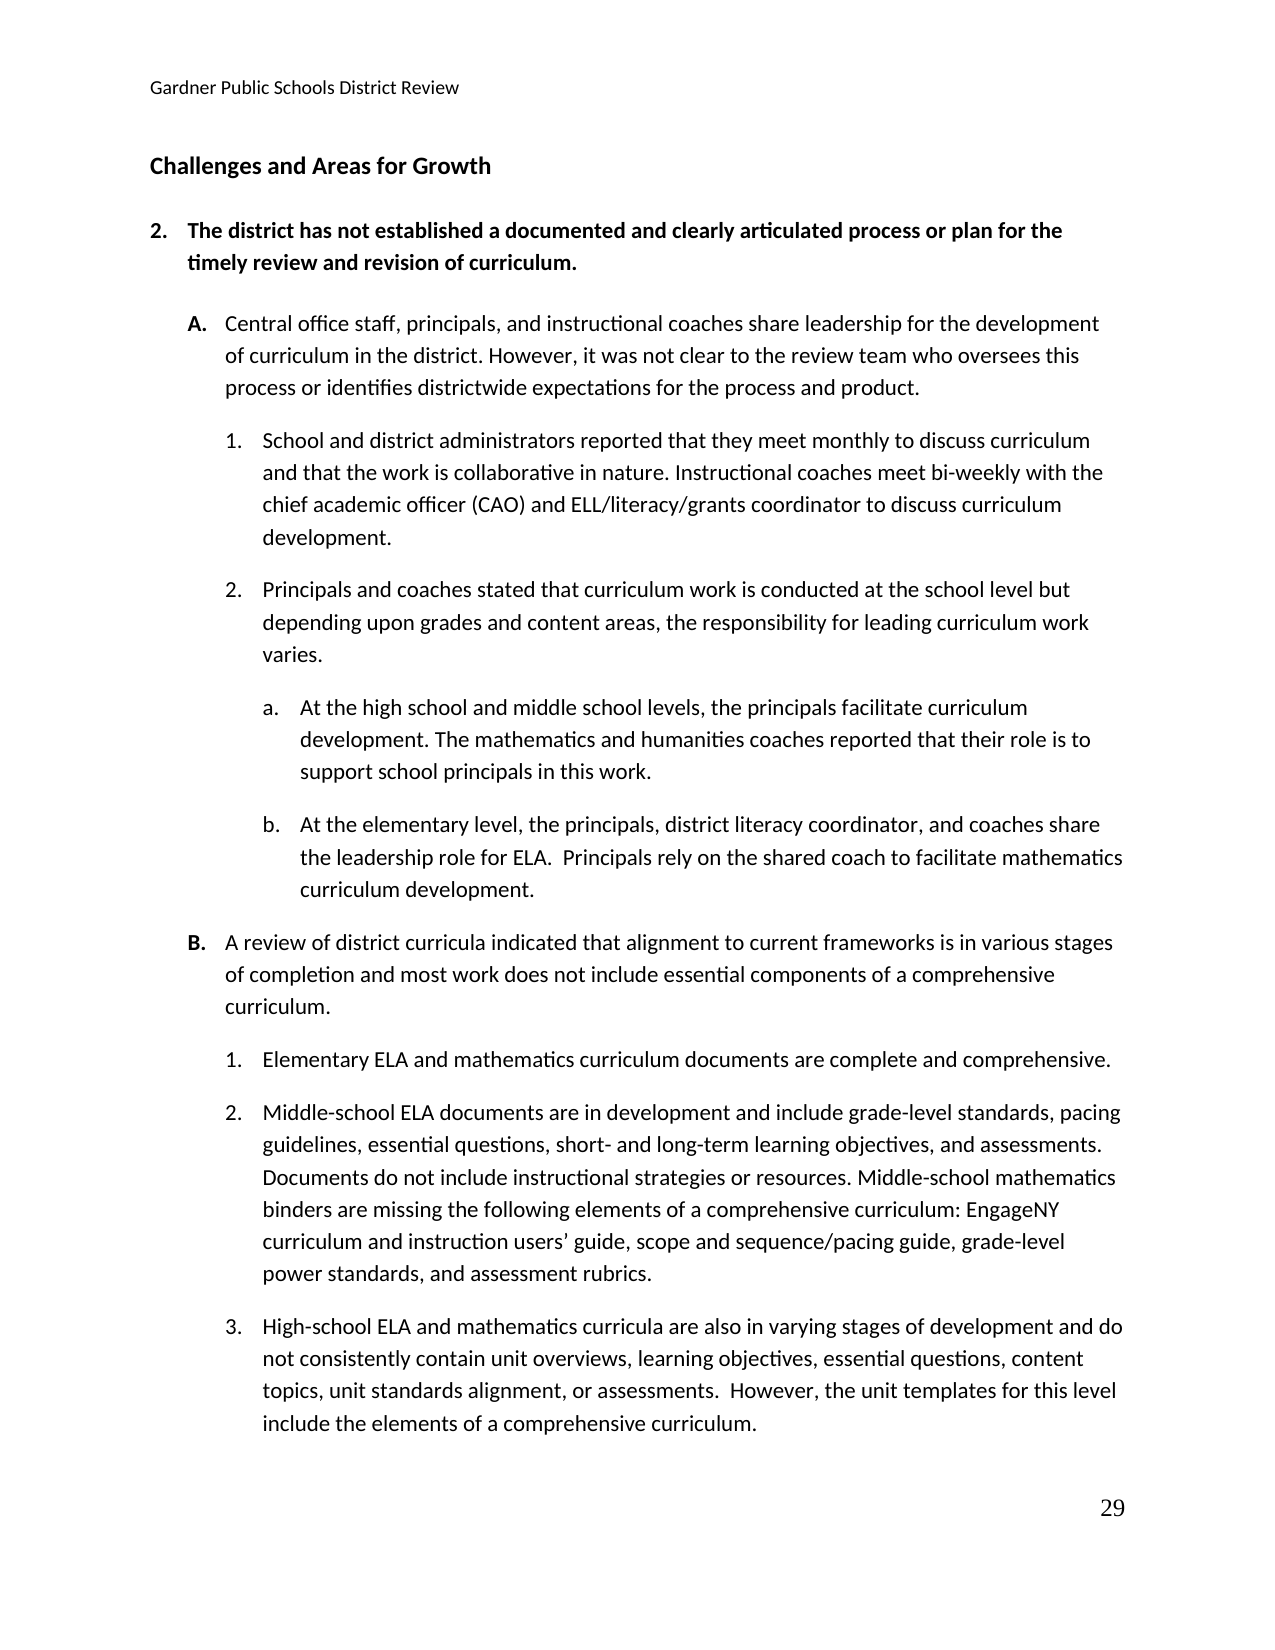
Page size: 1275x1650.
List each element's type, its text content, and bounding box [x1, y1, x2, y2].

text 2. The district has not established a documented and clearly articulated process or plan for the timely review and revision of curriculum. [150, 216, 1125, 276]
text 3. High-school ELA and mathematics curricula are also in varying stages of development and do not consistently contain unit overviews, learning objectives, essential questions, content topics, unit standards alignment, or assessments. However, the unit templates for this level include the elements of a comprehensive curriculum. [150, 1312, 1125, 1437]
list At the elementary level, the principals, district literacy coordinator, and coaches share the leadership role for ELA. Principals rely on the shared coach to facilitate mathematics curriculum development. [262, 810, 1125, 903]
text Challenges and Areas for Growth [150, 150, 1125, 181]
text B. A review of district curricula indicated that alignment to current frameworks is in various stages of completion and most work does not include essential components of a comprehensive curriculum. [150, 928, 1125, 1020]
list At the high school and middle school levels, the principals facilitate curriculum development. The mathematics and humanities coaches reported that their role is to support school principals in this work. [262, 693, 1125, 785]
text 2. Middle-school ELA documents are in development and include grade-level standards, pacing guidelines, essential questions, short- and long-term learning objectives, and assessments. Documents do not include instructional strategies or resources. Middle-school mathematics binders are missing the following elements of a comprehensive curriculum: EngageNY curriculum and instruction users’ guide, scope and sequence/pacing guide, grade-level power standards, and assessment rubrics. [150, 1098, 1125, 1287]
list School and district administrators reported that they meet monthly to discuss curriculum and that the work is collaborative in nature. Instructional coaches meet bi-weekly with the chief academic officer (CAO) and ELL/literacy/grants coordinator to discuss curriculum development. [225, 426, 1125, 551]
list Principals and coaches stated that curriculum work is conducted at the school level but depending upon grades and content areas, the responsibility for leading curriculum work varies. [225, 576, 1125, 668]
text A. Central office staff, principals, and instructional coaches share leadership for the development of curriculum in the district. However, it was not clear to the review team who oversees this process or identifies districtwide expectations for the process and product. [150, 309, 1125, 401]
text 1. Elementary ELA and mathematics curriculum documents are complete and comprehensive. [150, 1045, 1125, 1073]
